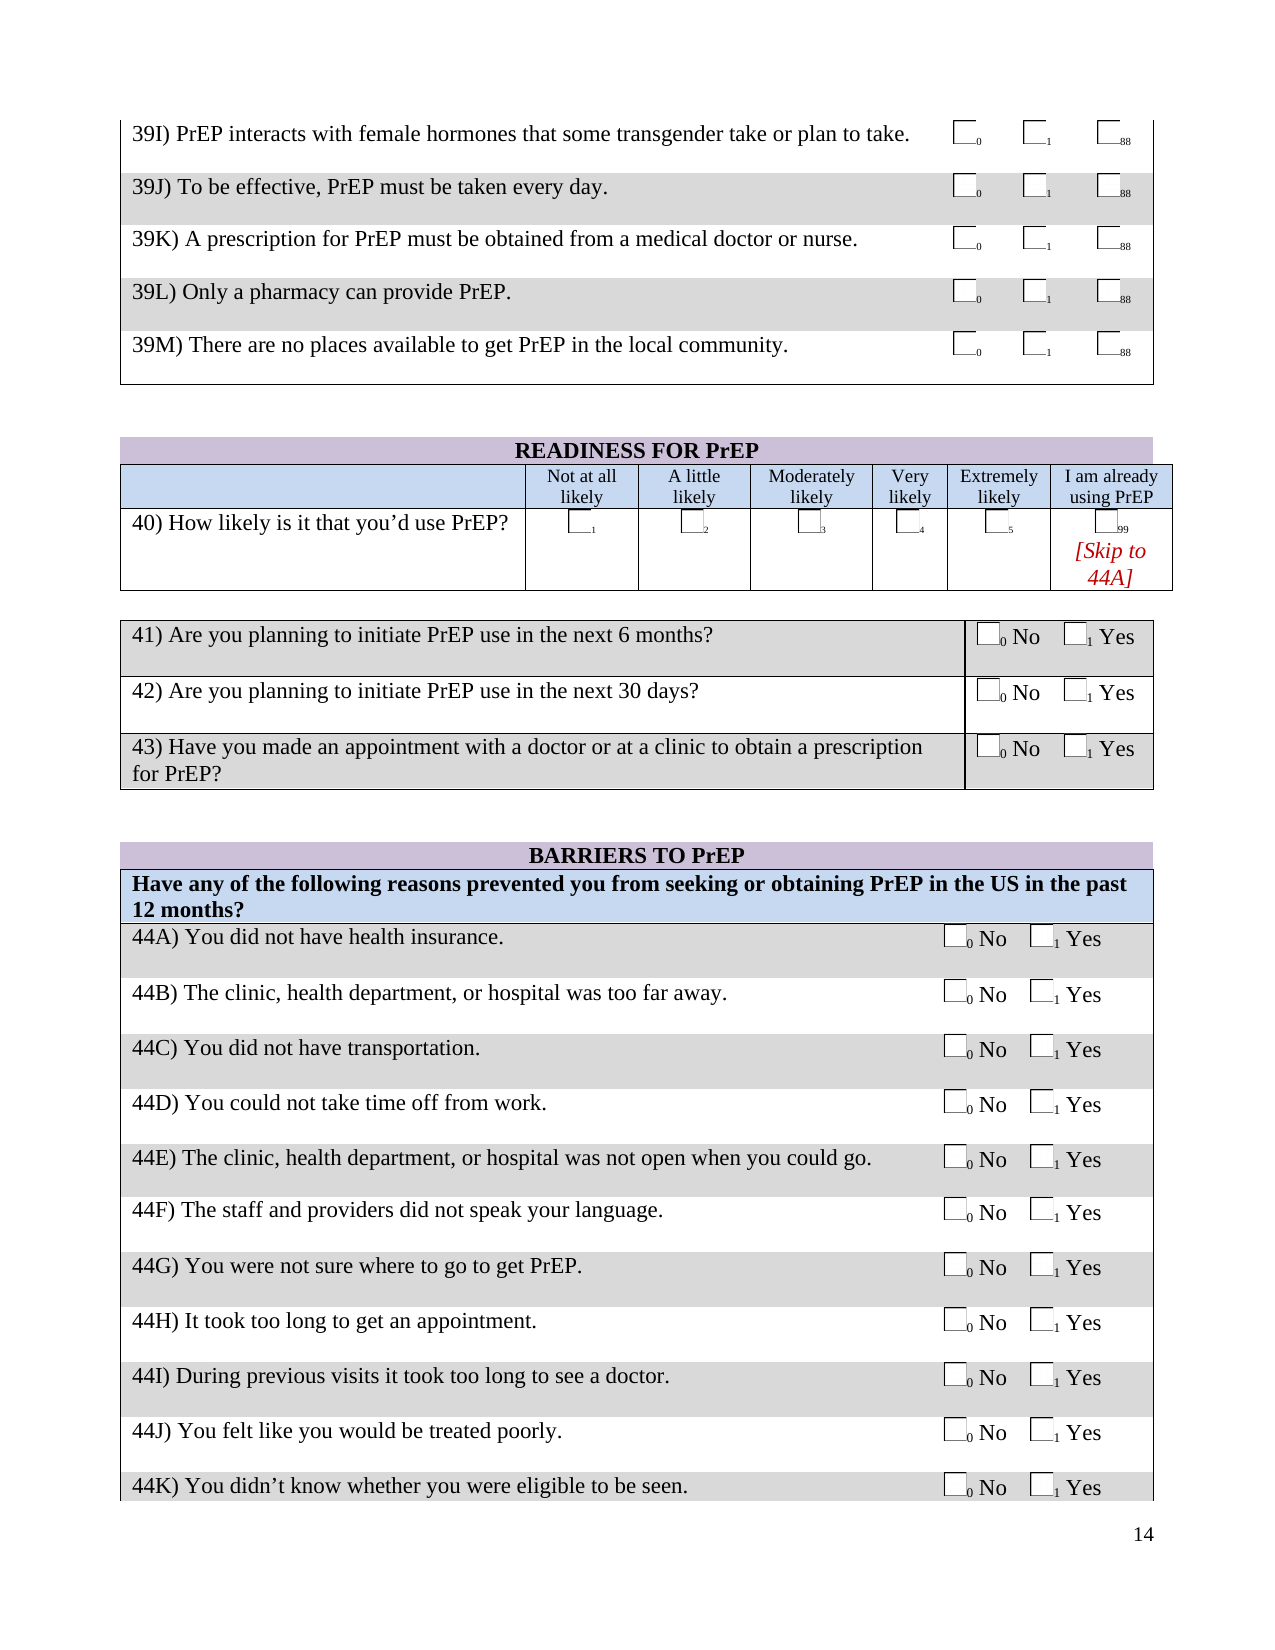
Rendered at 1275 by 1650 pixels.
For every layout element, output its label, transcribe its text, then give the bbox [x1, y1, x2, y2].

table_cell 39J) To be effective, PrEP must be taken every day. [121, 173, 934, 225]
table_header 41) Are you planning to initiate PrEP use in the next 6 months? [121, 621, 964, 676]
table_cell 0 No 1 Yes [932, 1362, 1153, 1417]
table_cell 44D) You could not take time off from work. [121, 1089, 932, 1144]
table_cell 44F) The staff and providers did not speak your language. [121, 1197, 932, 1252]
table_header Have any of the following reasons prevented you from seeking or obtaining PrEP in the US in the past 12 months? [121, 870, 1153, 922]
table_cell 44E) The clinic, health department, or hospital was not open when you could go. [121, 1144, 932, 1197]
table_cell 88 [1074, 225, 1153, 278]
table_cell 0 No 1 Yes [932, 1144, 1153, 1197]
table_cell 1 [1000, 120, 1074, 173]
table_header [121, 465, 525, 508]
table_cell 0 No 1 Yes [932, 979, 1153, 1034]
table_cell 0 No 1 Yes [932, 1034, 1153, 1089]
table_header Extremely likely [948, 465, 1050, 508]
table_cell 2 [639, 509, 750, 590]
table_cell 0 [934, 173, 1000, 225]
table_cell 40) How likely is it that you’d use PrEP? [121, 509, 525, 590]
table_header I am already using PrEP [1051, 465, 1172, 508]
table_cell 1 [1000, 331, 1074, 383]
table_cell 0 [934, 120, 1000, 173]
table_cell 88 [1074, 173, 1153, 225]
table_cell 4 [873, 509, 947, 590]
table_cell 39I) PrEP interacts with female hormones that some transgender take or plan to take. [121, 120, 934, 173]
table_cell 0 [934, 331, 1000, 383]
table_cell 88 [1074, 120, 1153, 173]
table_cell 88 [1074, 278, 1153, 331]
table_cell 44A) You did not have health insurance. [121, 924, 932, 978]
table_cell 0 [934, 278, 1000, 331]
table_cell 39L) Only a pharmacy can provide PrEP. [121, 278, 934, 331]
table_cell 44J) You felt like you would be treated poorly. [121, 1417, 932, 1472]
table_header Moderately likely [751, 465, 872, 508]
table_cell 43) Have you made an appointment with a doctor or at a clinic to obtain a prescription for PrEP? [121, 734, 964, 788]
table_cell 44C) You did not have transportation. [121, 1034, 932, 1089]
table_cell 1 [526, 509, 638, 590]
table_cell 44I) During previous visits it took too long to see a doctor. [121, 1362, 932, 1417]
table_cell 0 No 1 Yes [932, 1472, 1153, 1501]
table_cell 44G) You were not sure where to go to get PrEP. [121, 1252, 932, 1307]
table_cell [121, 1472, 932, 1501]
table_cell 0 [934, 225, 1000, 278]
table_header Very likely [873, 465, 947, 508]
table_cell 0 No 1 Yes [966, 734, 1153, 788]
table_cell 1 [1000, 173, 1074, 225]
table_cell 3 [751, 509, 872, 590]
table_cell 42) Are you planning to initiate PrEP use in the next 30 days? [121, 677, 964, 732]
table_header 0 No 1 Yes [966, 621, 1153, 676]
table_cell 0 No 1 Yes [932, 1197, 1153, 1252]
table_cell 0 No 1 Yes [966, 677, 1153, 732]
table_header Not at all likely [526, 465, 638, 508]
table_cell 0 No 1 Yes [932, 924, 1153, 978]
table_cell 99 [Skip to 44A] [1051, 509, 1172, 590]
table_cell 39K) A prescription for PrEP must be obtained from a medical doctor or nurse. [121, 225, 934, 278]
text READINESS FOR PrEP [120, 437, 1153, 464]
table_cell 44B) The clinic, health department, or hospital was too far away. [121, 979, 932, 1034]
table_cell 0 No 1 Yes [932, 1307, 1153, 1362]
table_header A little likely [639, 465, 750, 508]
table_cell 0 No 1 Yes [932, 1252, 1153, 1307]
table_cell 0 No 1 Yes [932, 1417, 1153, 1472]
table_cell 88 [1074, 331, 1153, 383]
table_cell 0 No 1 Yes [932, 1089, 1153, 1144]
text BARRIERS TO PrEP [120, 842, 1153, 869]
table_cell 1 [1000, 278, 1074, 331]
table_cell 39M) There are no places available to get PrEP in the local community. [121, 331, 934, 383]
table_cell 1 [1000, 225, 1074, 278]
table_cell 5 [948, 509, 1050, 590]
table_cell 44H) It took too long to get an appointment. [121, 1307, 932, 1362]
